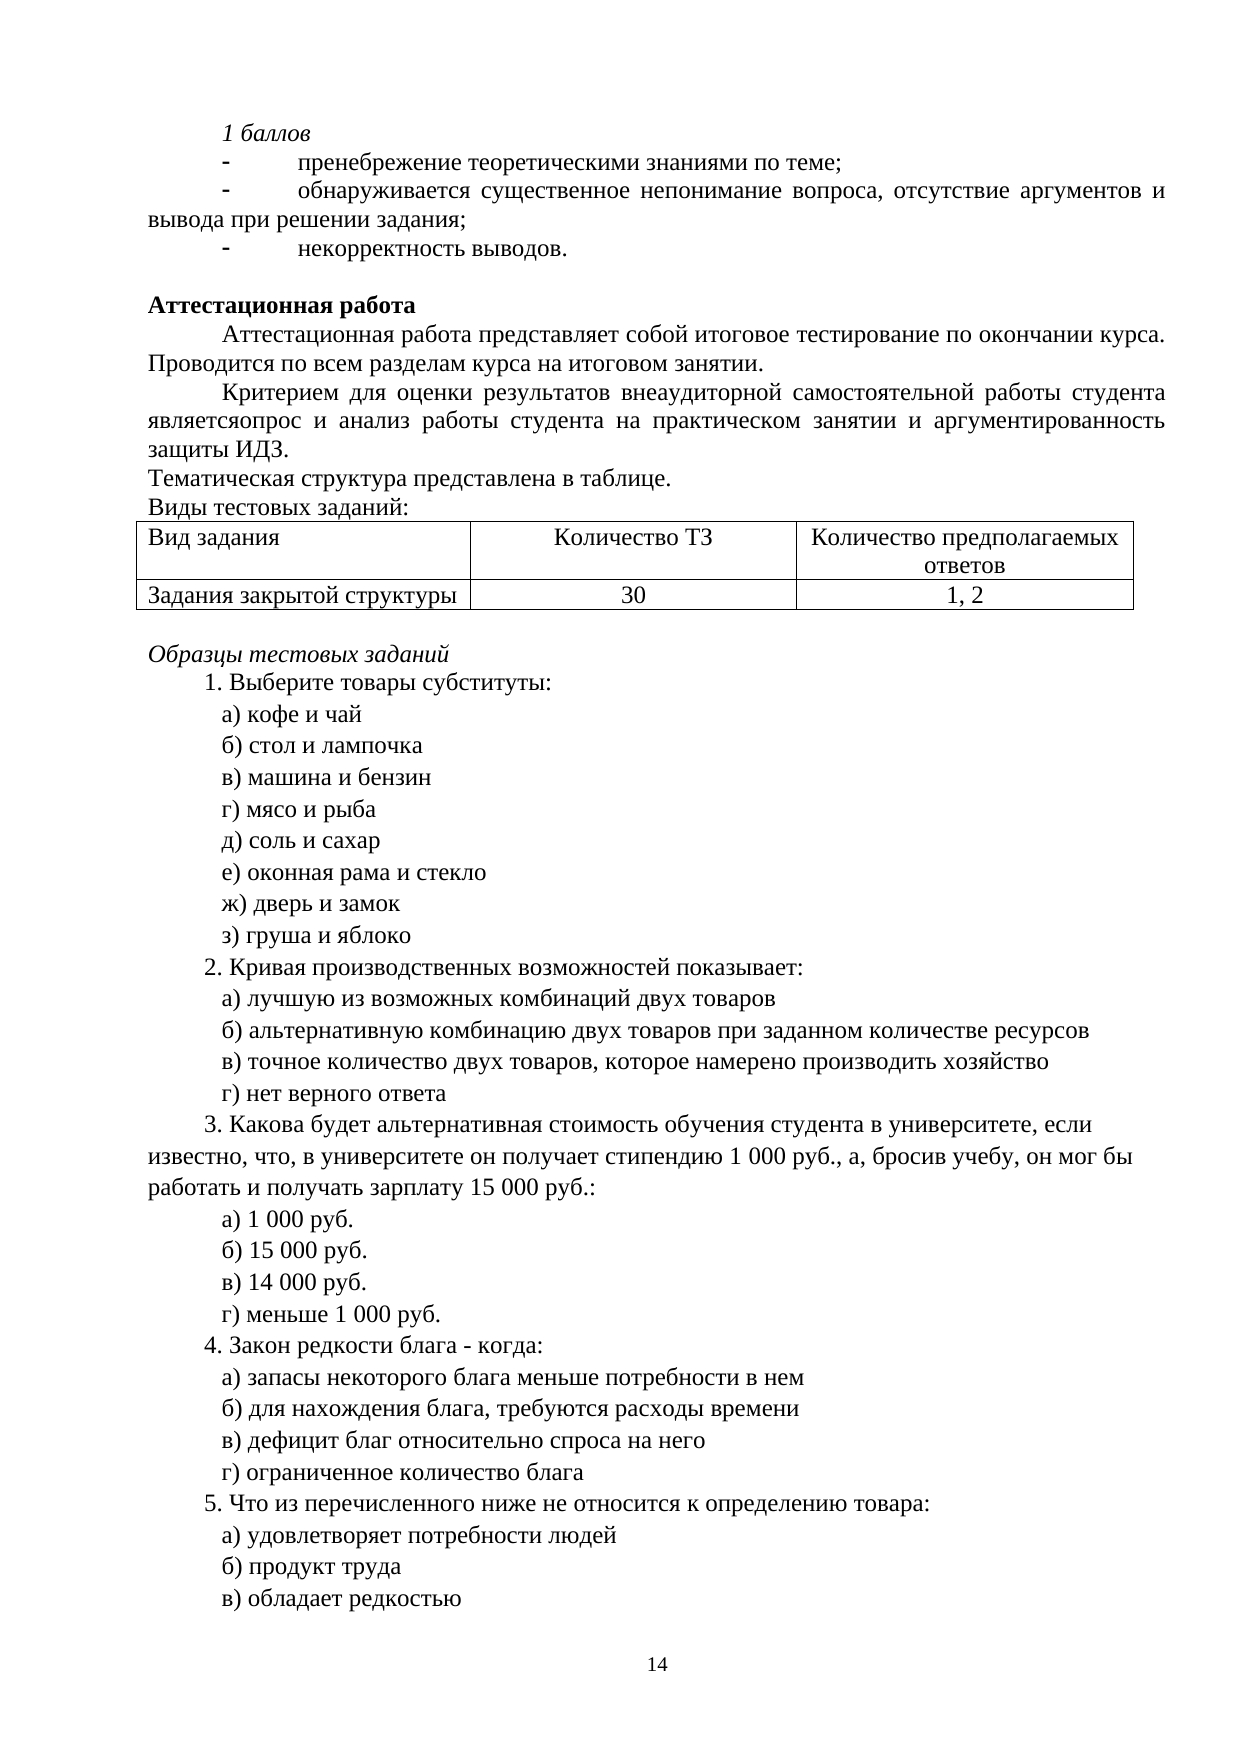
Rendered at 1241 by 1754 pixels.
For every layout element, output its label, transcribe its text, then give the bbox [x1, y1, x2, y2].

table_cell 30 [471, 580, 796, 609]
text г) мясо и рыба [148, 794, 1167, 822]
text в) точное количество двух товаров, которое намерено производить хозяйство [148, 1046, 1167, 1075]
text а) удовлетворяет потребности людей [148, 1520, 1167, 1548]
text 1 баллов [222, 118, 1167, 147]
text 2. Кривая производственных возможностей показывает: [148, 952, 1167, 980]
text а) запасы некоторого блага меньше потребности в нем [148, 1362, 1167, 1391]
text в) машина и бензин [148, 762, 1167, 791]
text г) нет верного ответа [148, 1078, 1167, 1107]
table_cell Задания закрытой структуры [137, 580, 470, 609]
list пренебрежение теоретическими знаниями по теме; [148, 147, 1167, 176]
table_header Количество ТЗ [471, 522, 796, 579]
text а) кофе и чай [148, 699, 1167, 728]
text 3. Какова будет альтернативная стоимость обучения студента в университете, если известно, что, в университете он получает стипендию 1 000 руб., а, бросив учебу, он мог бы работать и получать зарплату 15 000 руб.: [148, 1109, 1167, 1201]
text в) обладает редкостью [148, 1583, 1167, 1612]
text б) продукт труда [148, 1551, 1167, 1580]
text а) лучшую из возможных комбинаций двух товаров [148, 983, 1167, 1012]
text Виды тестовых заданий: [148, 492, 1167, 521]
text б) для нахождения блага, требуются расходы времени [148, 1393, 1167, 1422]
text Критерием для оценки результатов внеаудиторной самостоятельной работы студента являетсяопрос и анализ работы студента на практическом занятии и аргументированность защиты ИДЗ. [148, 377, 1167, 463]
table_cell 1, 2 [797, 580, 1133, 609]
text Тематическая структура представлена в таблице. [148, 463, 1167, 492]
table_header Количество предполагаемых ответов [797, 522, 1133, 579]
text б) стол и лампочка [148, 731, 1167, 759]
text Аттестационная работа [148, 291, 1167, 319]
text 5. Что из перечисленного ниже не относится к определению товара: [148, 1488, 1167, 1517]
text е) оконная рама и стекло [148, 857, 1167, 886]
text б) 15 000 руб. [148, 1236, 1167, 1264]
text 1. Выберите товары субституты: [148, 667, 1167, 696]
text з) груша и яблоко [148, 920, 1167, 949]
text б) альтернативную комбинацию двух товаров при заданном количестве ресурсов [148, 1015, 1167, 1043]
text г) ограниченное количество блага [148, 1457, 1167, 1485]
text д) соль и сахар [148, 825, 1167, 854]
table_header Вид задания [137, 522, 470, 579]
list некорректность выводов. [148, 233, 1167, 262]
text ж) дверь и замок [148, 888, 1167, 917]
text а) 1 000 руб. [148, 1204, 1167, 1233]
text Образцы тестовых заданий [148, 639, 1167, 667]
list обнаруживается существенное непонимание вопроса, отсутствие аргументов и вывода при решении задания; [148, 176, 1167, 233]
text 4. Закон редкости блага - когда: [148, 1330, 1167, 1359]
text Аттестационная работа представляет собой итоговое тестирование по окончании курса. Проводится по всем разделам курса на итоговом занятии. [148, 319, 1167, 377]
text в) 14 000 руб. [148, 1267, 1167, 1296]
text в) дефицит благ относительно спроса на него [148, 1425, 1167, 1454]
text г) меньше 1 000 руб. [148, 1299, 1167, 1327]
